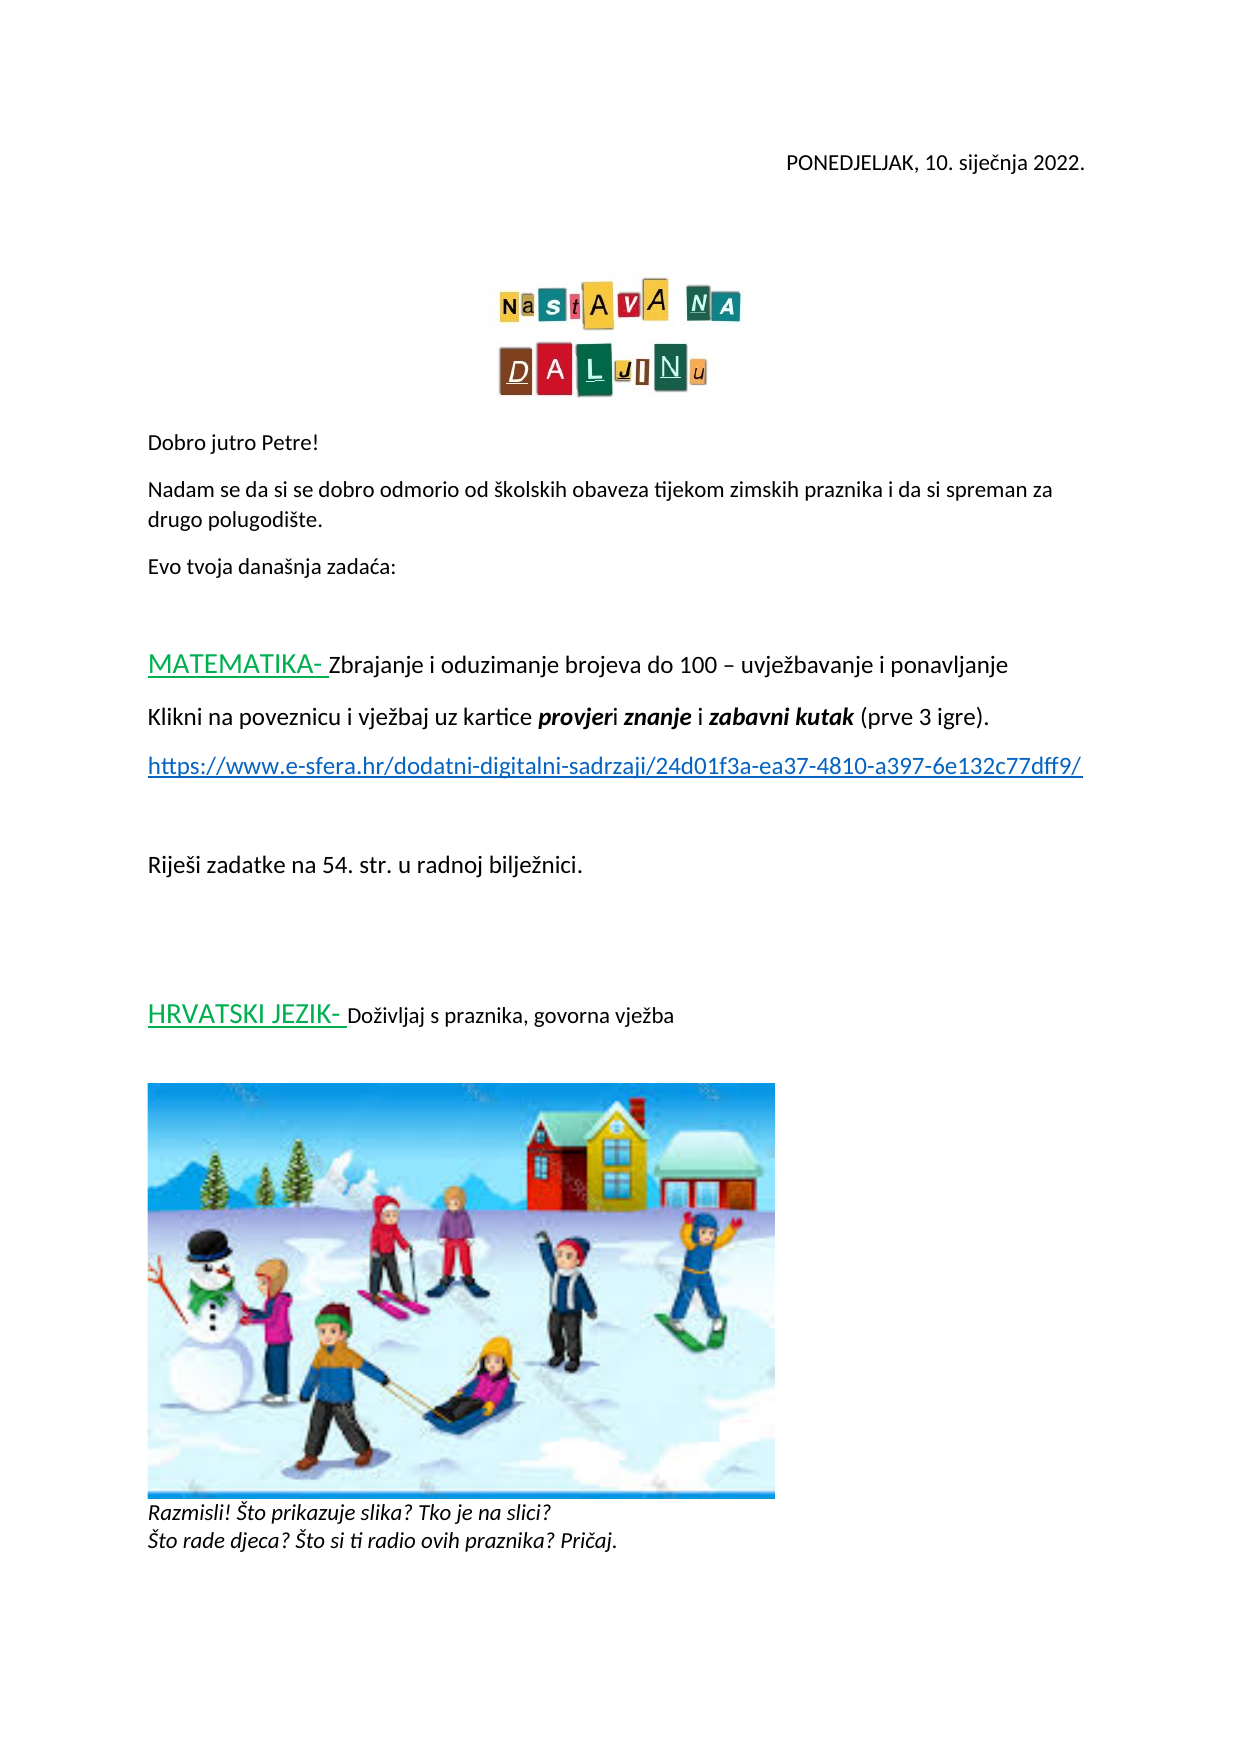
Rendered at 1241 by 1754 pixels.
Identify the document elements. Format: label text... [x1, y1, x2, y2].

text Riješi zadatke na 54. str. u radnoj bilježnici. [148, 849, 1093, 880]
text Evo tvoja današnja zadaća: [148, 552, 1093, 580]
text PONEDJELJAK, 10. siječnja 2022. [148, 148, 1093, 176]
text HRVATSKI JEZIK- Doživljaj s praznika, govorna vježba [148, 996, 1093, 1031]
text MATEMATIKA- Zbrajanje i oduzimanje brojeva do 100 – uvježbavanje i ponavljanje [148, 646, 1093, 681]
picture [727, 1083, 775, 1095]
text Nadam se da si se dobro odmorio od školskih obaveza tijekom zimskih praznika i da si spreman za drugo polugodište. [148, 475, 1093, 533]
text Što rade djeca? Što si ti radio ovih praznika? Pričaj. [148, 1526, 1093, 1554]
text Razmisli! Što prikazuje slika? Tko je na slici? [148, 1498, 1093, 1526]
text Klikni na poveznicu i vježbaj uz kartice provjeri znanje i zabavni kutak (prve 3 igre). [148, 701, 1093, 731]
picture [473, 241, 753, 409]
text Dobro jutro Petre! [148, 428, 1093, 456]
text https://www.e-sfera.hr/dodatni-digitalni-sadrzaji/24d01f3a-ea37-4810-a397-6e132c77dff9/ [148, 750, 1093, 781]
picture [627, 1083, 637, 1090]
picture [147, 1083, 775, 1499]
